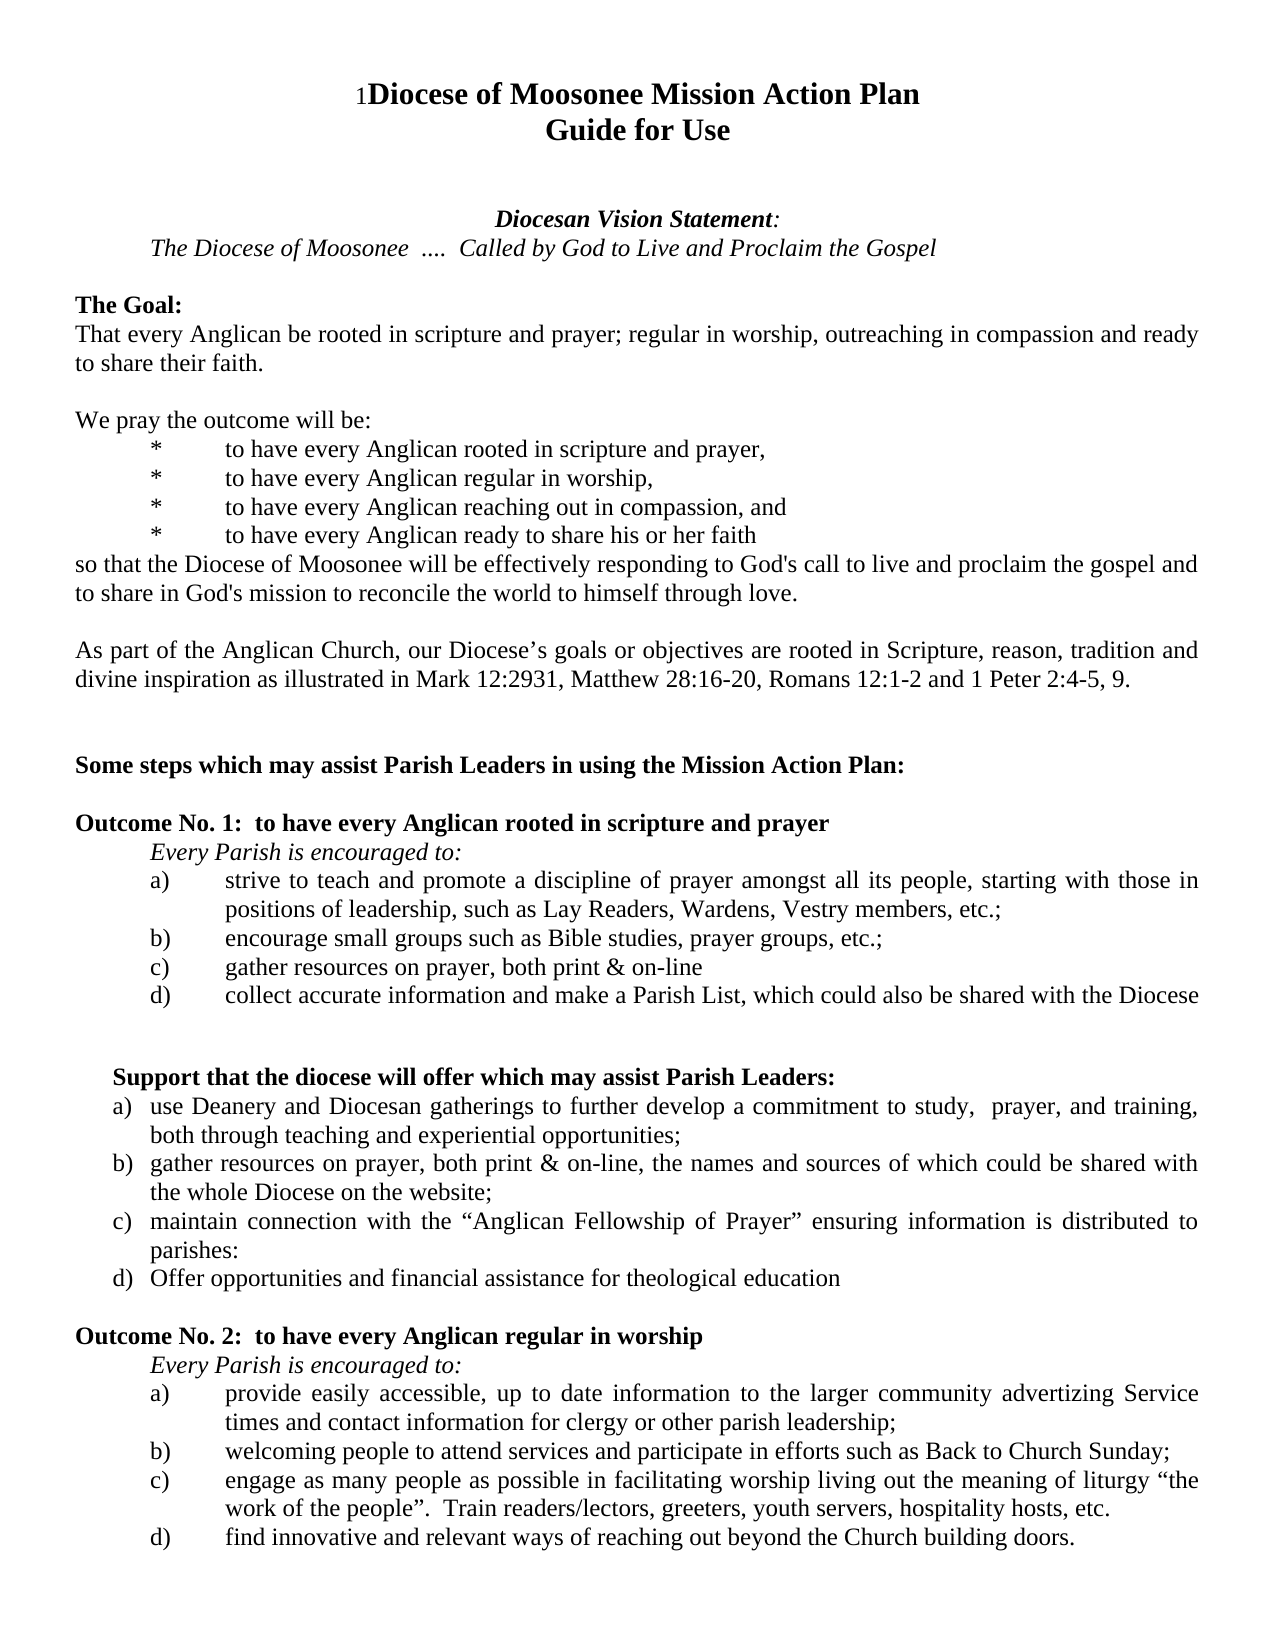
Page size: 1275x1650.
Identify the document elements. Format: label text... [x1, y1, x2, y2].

text * to have every Anglican regular in worship, [75, 463, 1200, 492]
text d) collect accurate information and make a Parish List, which could also be shared with the Diocese [75, 981, 1200, 1033]
text As part of the Anglican Church, our Diocese’s goals or objectives are rooted in Scripture, reason, tradition and divine inspiration as illustrated in Mark 12:2931, Matthew 28:16-20, Romans 12:1-2 and 1 Peter 2:4-5, 9. [75, 636, 1200, 693]
text d) find innovative and relevant ways of reaching out beyond the Church building doors. [75, 1522, 1200, 1551]
text c) engage as many people as possible in facilitating worship living out the meaning of liturgy “the work of the people”. Train readers/lectors, greeters, youth servers, hospitality hosts, etc. [75, 1465, 1200, 1522]
text Outcome No. 2: to have every Anglican regular in worship [75, 1321, 1200, 1350]
text Every Parish is encouraged to: [75, 1350, 1200, 1378]
text b) encourage small groups such as Bible studies, prayer groups, etc.; [75, 923, 1200, 952]
text Every Parish is encouraged to: [75, 837, 1200, 866]
list gather resources on prayer, both print & on-line, the names and sources of which could be shared with the whole Diocese on the website; [112, 1148, 1200, 1206]
text b) welcoming people to attend services and participate in efforts such as Back to Church Sunday; [75, 1436, 1200, 1465]
text Diocesan Vision Statement: [75, 204, 1200, 233]
text The Goal: [75, 291, 1200, 319]
text Guide for Use [75, 111, 1200, 147]
text a) provide easily accessible, up to date information to the larger community advertizing Service times and contact information for clergy or other parish leadership; [75, 1378, 1200, 1436]
list maintain connection with the “Anglican Fellowship of Prayer” ensuring information is distributed to parishes: [112, 1206, 1200, 1263]
text c) gather resources on prayer, both print & on-line [75, 952, 1200, 981]
text We pray the outcome will be: [75, 406, 1200, 434]
text Some steps which may assist Parish Leaders in using the Mission Action Plan: [75, 751, 1200, 779]
text That every Anglican be rooted in scripture and prayer; regular in worship, outreaching in compassion and ready to share their faith. [75, 319, 1200, 377]
text Diocese of Moosonee Mission Action Plan [75, 75, 1200, 111]
text * to have every Anglican ready to share his or her faith [75, 521, 1200, 549]
text Outcome No. 1: to have every Anglican rooted in scripture and prayer [75, 808, 1200, 837]
text Support that the diocese will offer which may assist Parish Leaders: [75, 1062, 1200, 1091]
text a) strive to teach and promote a discipline of prayer amongst all its people, starting with those in positions of leadership, such as Lay Readers, Wardens, Vestry members, etc.; [75, 866, 1200, 923]
text so that the Diocese of Moosonee will be effectively responding to God's call to live and proclaim the gospel and to share in God's mission to reconcile the world to himself through love. [75, 549, 1200, 607]
text The Diocese of Moosonee .... Called by God to Live and Proclaim the Gospel [75, 233, 1200, 262]
text * to have every Anglican rooted in scripture and prayer, [75, 434, 1200, 463]
text * to have every Anglican reaching out in compassion, and [75, 492, 1200, 521]
list use Deanery and Diocesan gatherings to further develop a commitment to study, prayer, and training, both through teaching and experiential opportunities; [112, 1091, 1200, 1148]
list Offer opportunities and financial assistance for theological education [112, 1263, 1200, 1292]
